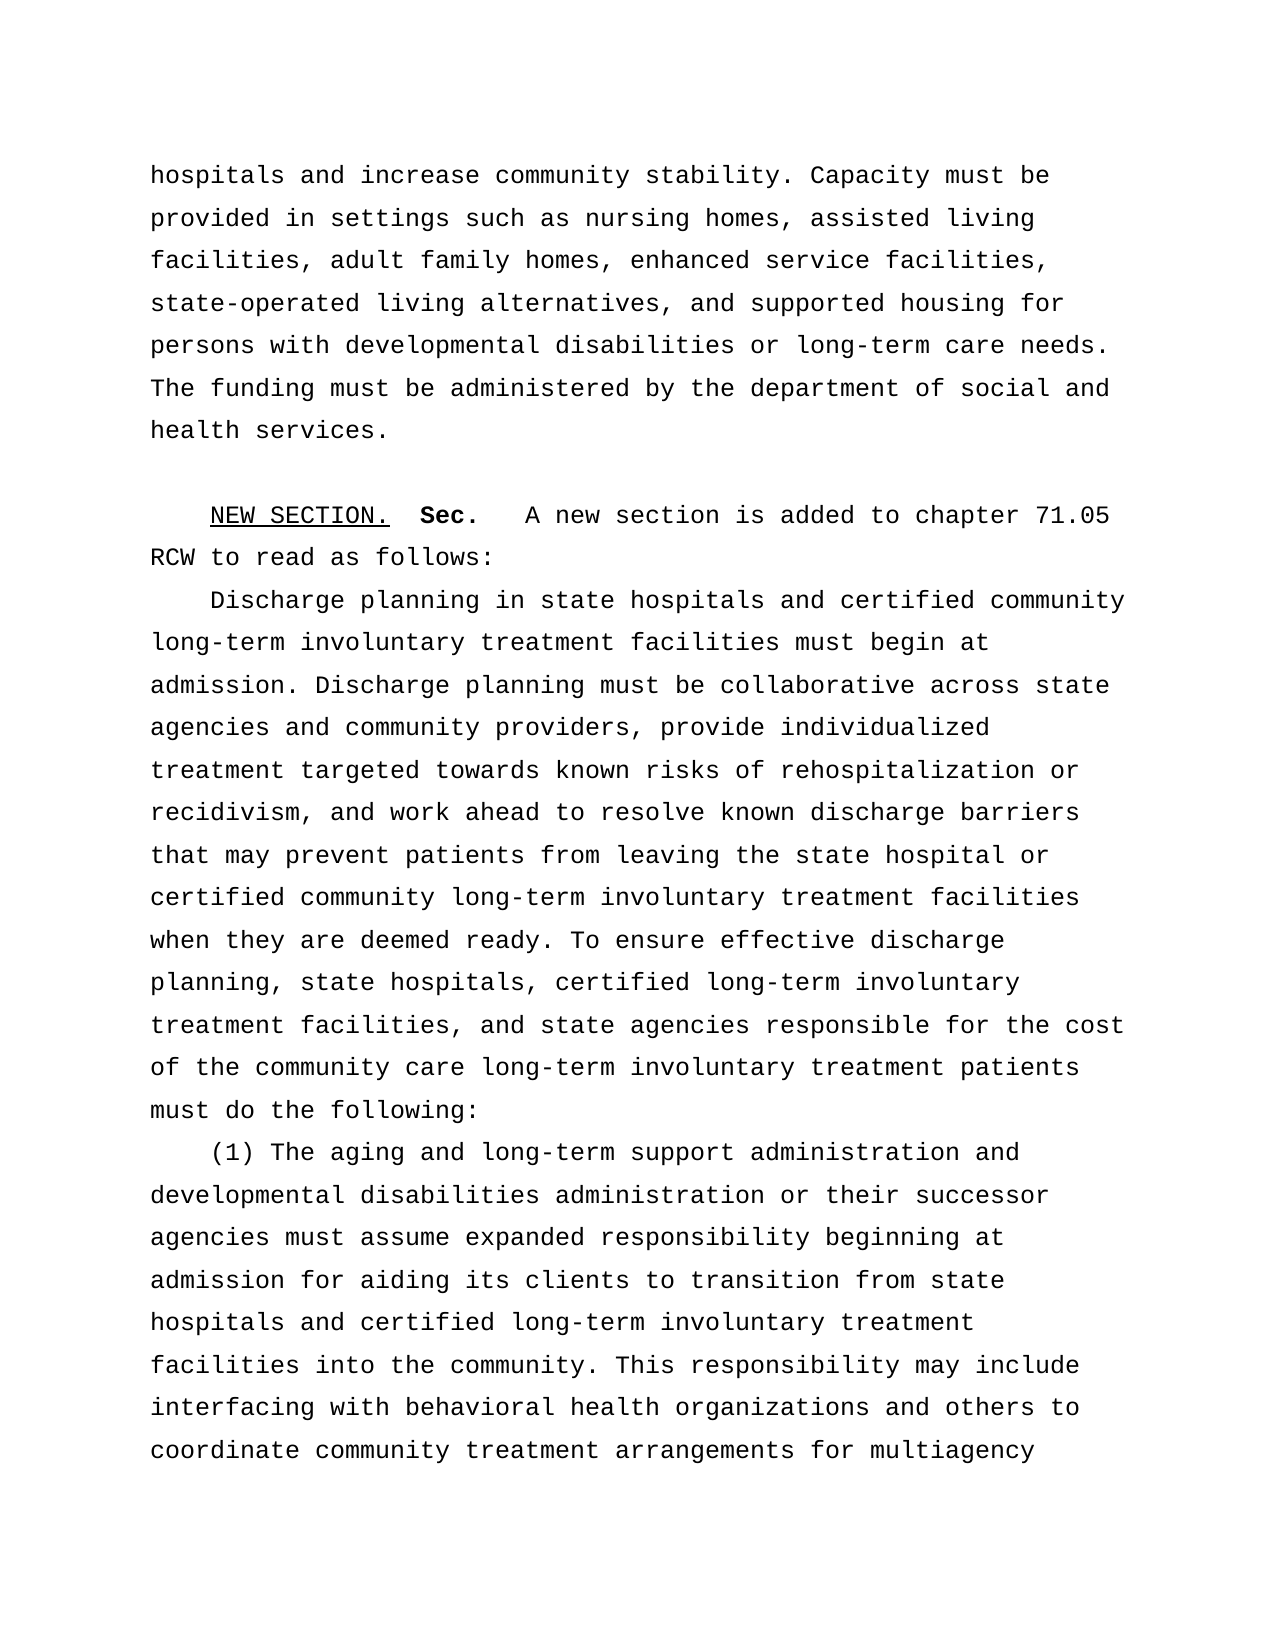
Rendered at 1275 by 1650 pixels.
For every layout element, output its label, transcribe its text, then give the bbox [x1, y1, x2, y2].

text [150, 1127, 1125, 1467]
text Discharge planning in state hospitals and certified community long-term involuntary treatment facilities must begin at admission. Discharge planning must be collaborative across state agencies and community providers, provide individualized treatment targeted towards known risks of rehospitalization or recidivism, and work ahead to resolve known discharge barriers that may prevent patients from leaving the state hospital or certified community long-term involuntary treatment facilities when they are deemed ready. To ensure effective discharge planning, state hospitals, certified long-term involuntary treatment facilities, and state agencies responsible for the cost of the community care long-term involuntary treatment patients must do the following: [150, 574, 1125, 1127]
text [150, 150, 1125, 447]
text NEW SECTION. Sec. A new section is added to chapter 71.05 RCW to read as follows: [150, 489, 1125, 574]
